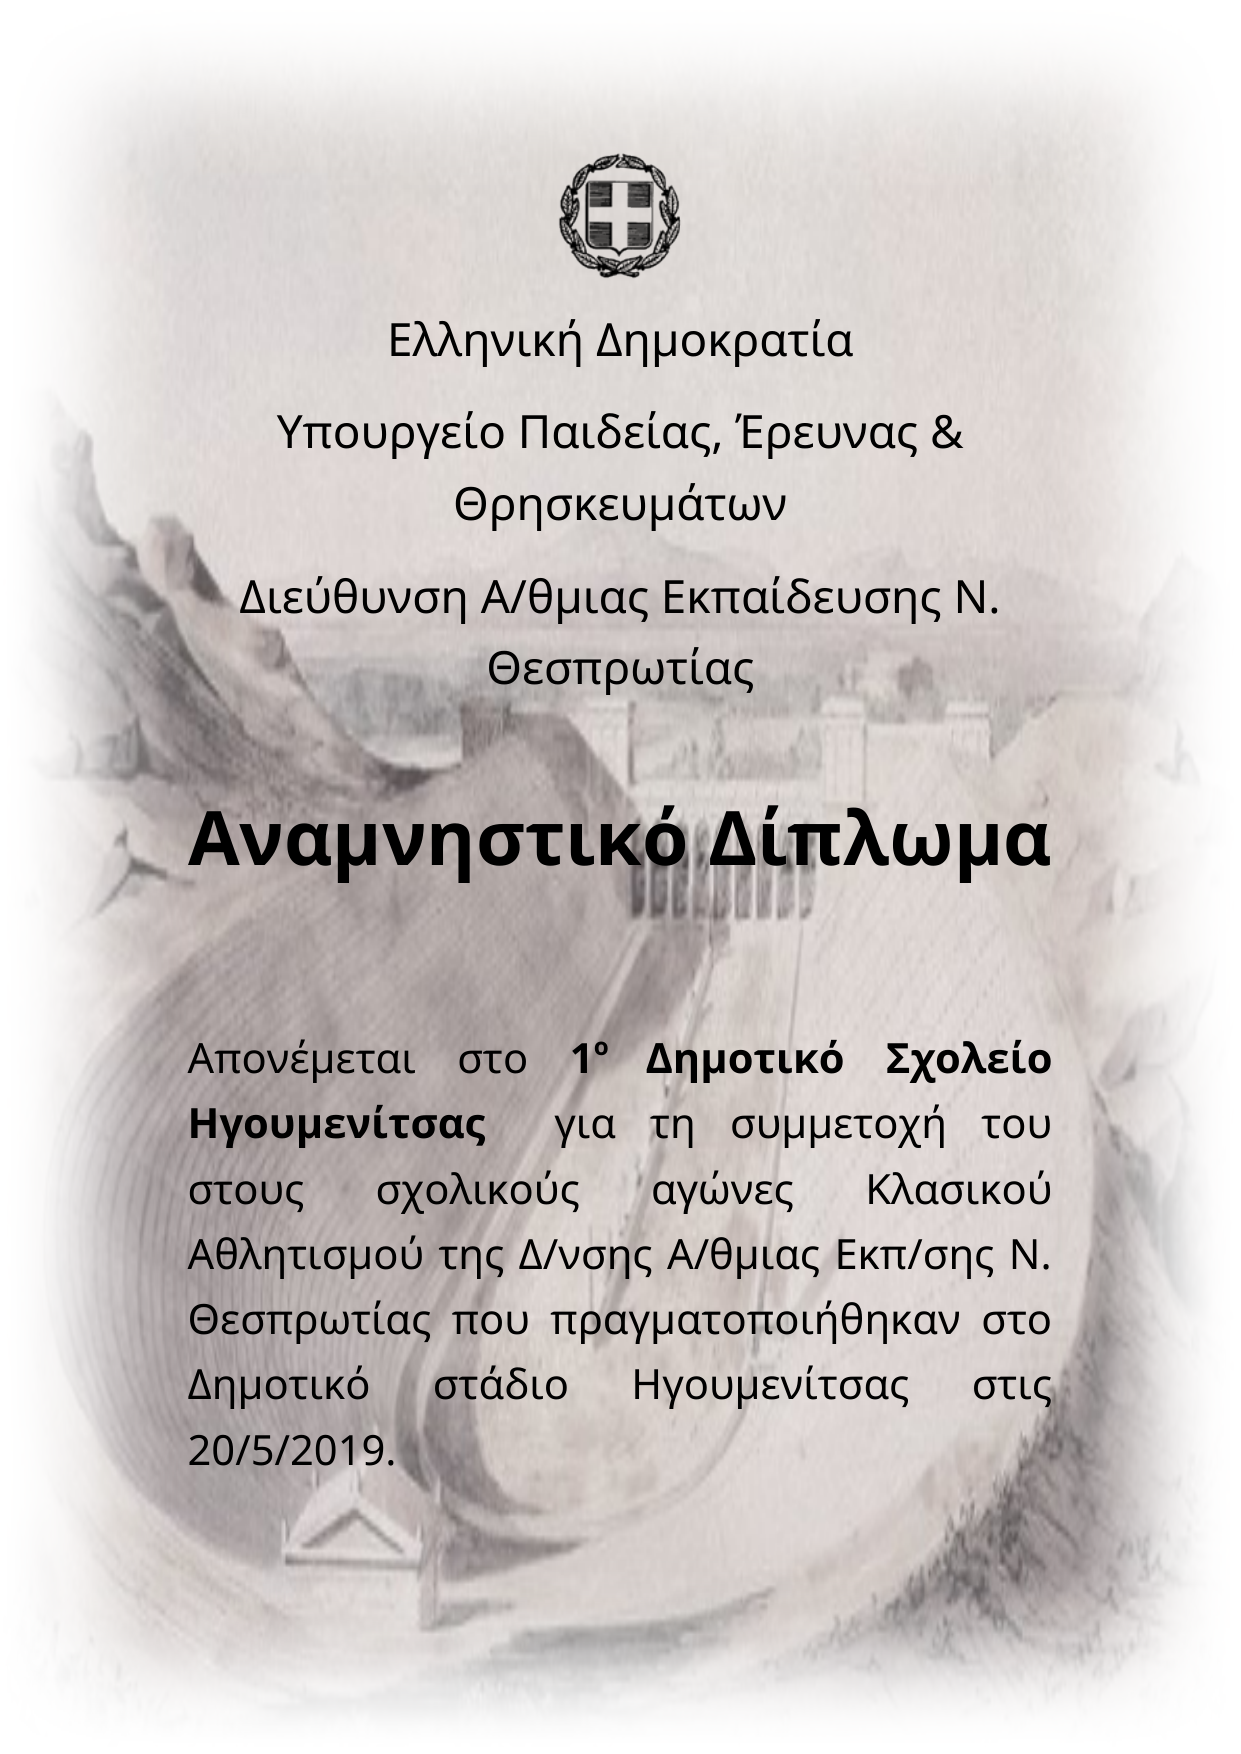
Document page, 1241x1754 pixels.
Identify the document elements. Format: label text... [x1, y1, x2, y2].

text Απονέμεται στo 1ο Δημοτικό Σχολείο Ηγουμενίτσας για τη συμμετοχή του στους σχολικούς αγώνες Κλασικού Αθλητισμού της Δ/νσης Α/θμιας Εκπ/σης Ν. Θεσπρωτίας που πραγματοποιήθηκαν στο Δημοτικό στάδιο Ηγουμενίτσας στις 20/5/2019. [187, 1029, 1053, 1477]
text Αναμνηστικό Δίπλωμα [187, 785, 1053, 887]
text Διεύθυνση Α/θμιας Εκπαίδευσης Ν. Θεσπρωτίας [187, 564, 1053, 698]
text Ελληνική Δημοκρατία [187, 307, 1053, 370]
text Υπουργείο Παιδείας, Έρευνας & Θρησκευμάτων [187, 400, 1053, 534]
picture [553, 150, 687, 283]
